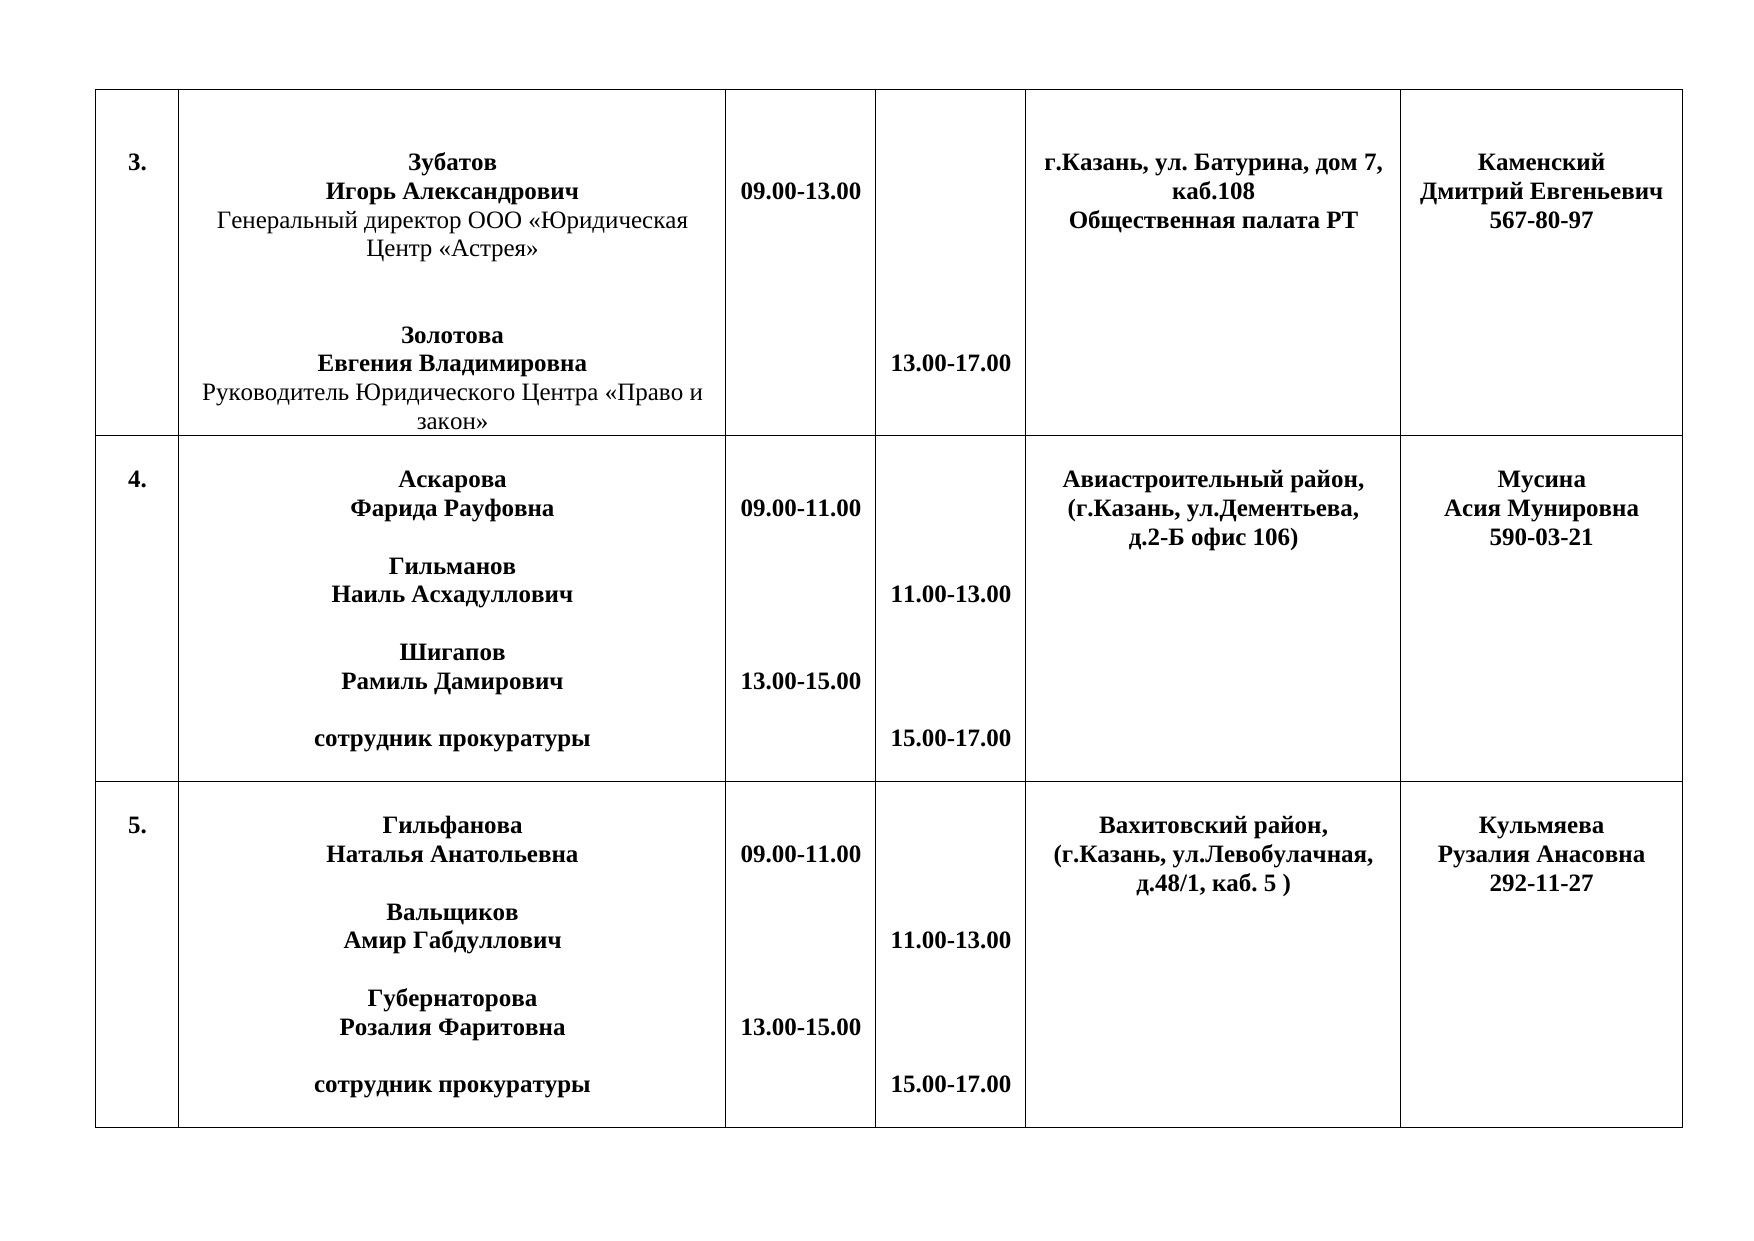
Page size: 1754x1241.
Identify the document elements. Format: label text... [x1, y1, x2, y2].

table_cell Гильфанова Наталья Анатольевна Вальщиков Амир Габдуллович Губернаторова Розалия Фаритовна сотрудник прокуратуры [179, 782, 725, 1127]
table_cell Каменский Дмитрий Евгеньевич 567-80-97 [1401, 90, 1682, 435]
table_cell 3. [96, 90, 178, 435]
table_cell Авиастроительный район, (г.Казань, ул.Дементьева, д.2-Б офис 106) [1026, 436, 1400, 781]
table_cell Зубатов Игорь Александрович Генеральный директор ООО «Юридическая Центр «Астрея» Золотова Евгения Владимировна Руководитель Юридического Центра «Право и закон» [179, 90, 725, 435]
table_cell 4. [96, 436, 178, 781]
table_cell Вахитовский район, (г.Казань, ул.Левобулачная, д.48/1, каб. 5 ) [1026, 782, 1400, 1127]
table_cell 13.00-17.00 [876, 90, 1025, 435]
table_cell г.Казань, ул. Батурина, дом 7, каб.108 Общественная палата РТ [1026, 90, 1400, 435]
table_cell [876, 782, 1025, 1127]
table_cell 11.00-13.00 15.00-17.00 [876, 436, 1025, 781]
table_cell 09.00-11.00 13.00-15.00 [726, 436, 875, 781]
table_cell 09.00-13.00 [726, 90, 875, 435]
table_cell Аскарова Фарида Рауфовна Гильманов Наиль Асхадуллович Шигапов Рамиль Дамирович сотрудник прокуратуры [179, 436, 725, 781]
table_cell 5. [96, 782, 178, 1127]
table_cell Мусина Асия Мунировна 590-03-21 [1401, 436, 1682, 781]
table_cell Кульмяева Рузалия Анасовна 292-11-27 [1401, 782, 1682, 1127]
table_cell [726, 782, 875, 1127]
